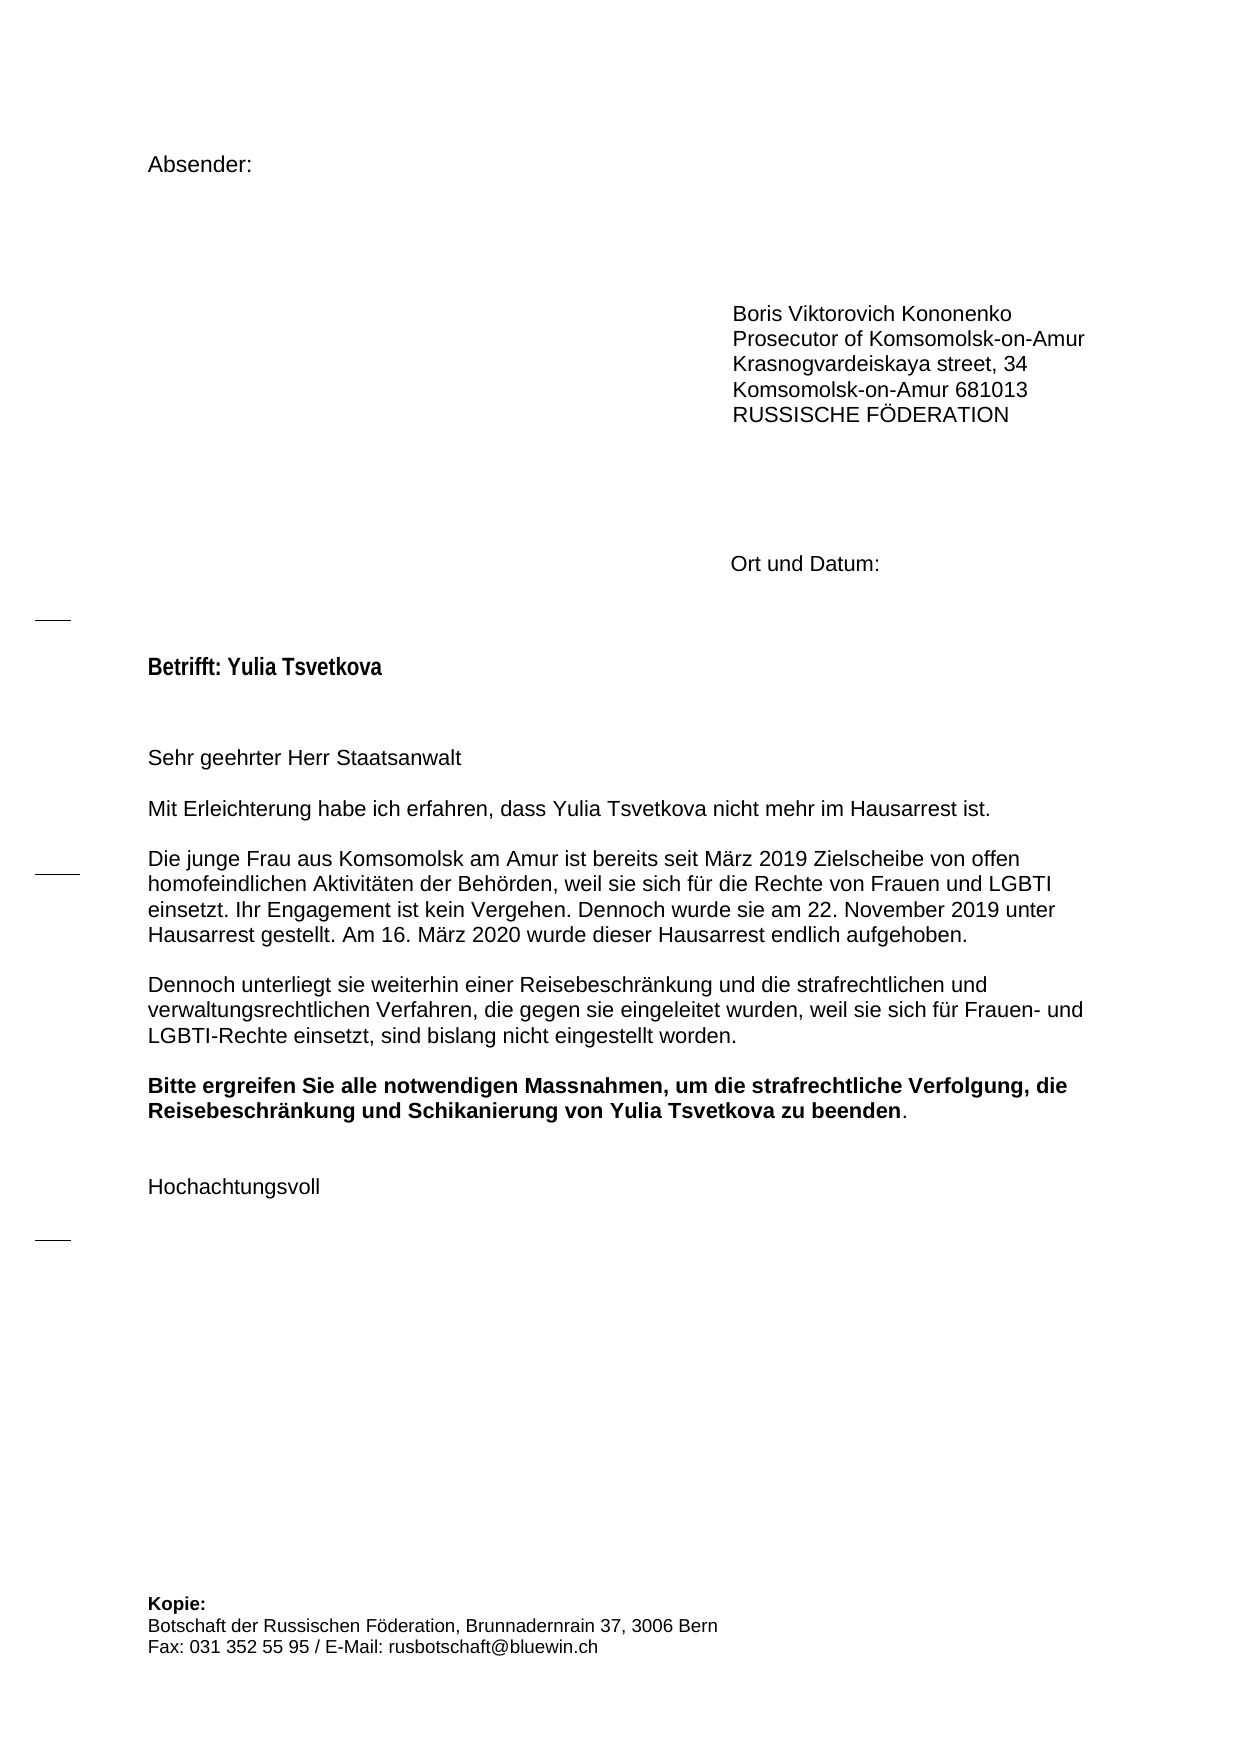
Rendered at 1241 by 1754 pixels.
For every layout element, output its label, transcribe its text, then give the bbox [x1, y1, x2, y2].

text Hochachtungsvoll [148, 1174, 1122, 1199]
text Dennoch unterliegt sie weiterhin einer Reisebeschränkung und die strafrechtlichen und verwaltungsrechtlichen Verfahren, die gegen sie eingeleitet wurden, weil sie sich für Frauen- und LGBTI-Rechte einsetzt, sind bislang nicht eingestellt worden. [148, 972, 1122, 1048]
text Sehr geehrter Herr Staatsanwalt [148, 745, 1122, 770]
text Die junge Frau aus Komsomolsk am Amur ist bereits seit März 2019 Zielscheibe von offen homofeindlichen Aktivitäten der Behörden, weil sie sich für die Rechte von Frauen und LGBTI einsetzt. Ihr Engagement ist kein Vergehen. Dennoch wurde sie am 22. November 2019 unter Hausarrest gestellt. Am 16. März 2020 wurde dieser Hausarrest endlich aufgehoben. [148, 846, 1122, 947]
text Mit Erleichterung habe ich erfahren, dass Yulia Tsvetkova nicht mehr im Hausarrest ist. [148, 796, 1122, 821]
text Ort und Datum: [148, 551, 1122, 576]
text Betrifft: Yulia Tsvetkova [148, 652, 1122, 681]
text Bitte ergreifen Sie alle notwendigen Massnahmen, um die strafrechtliche Verfolgung, die Reisebeschränkung und Schikanierung von Yulia Tsvetkova zu beenden. [148, 1073, 1122, 1123]
